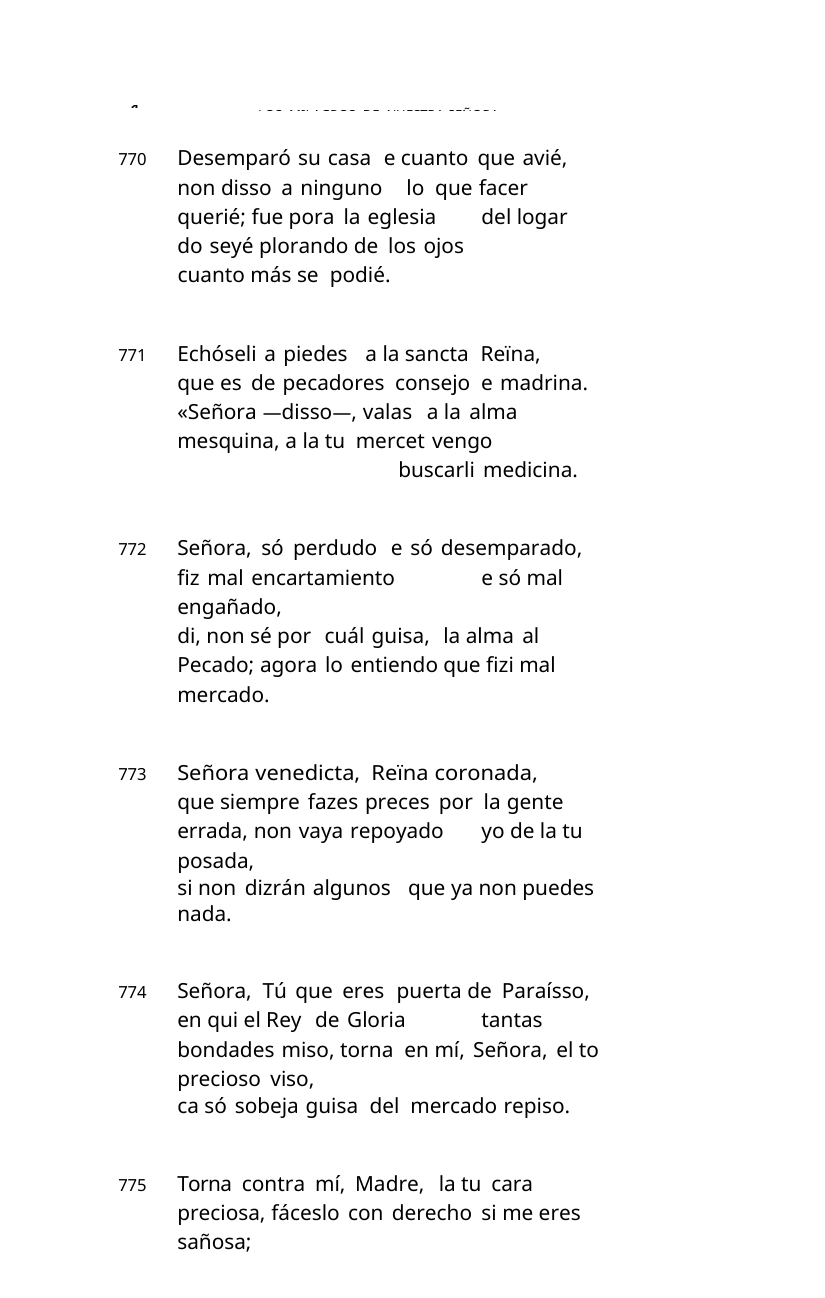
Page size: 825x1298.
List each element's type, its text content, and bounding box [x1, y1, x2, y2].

text di, non sé por cuál guisa, la alma al Pecado; agora lo entiendo que fizi mal mercado. [177, 621, 613, 708]
text que es de pecadores consejo e madrina. [177, 368, 662, 396]
list Señora venedicta, Reïna coronada, [118, 758, 714, 787]
text ca só sobeja guisa del mercado repiso. [177, 1093, 662, 1119]
list Torna contra mí, Madre, la tu cara preciosa, fáceslo con derecho si me eres sañosa; [118, 1169, 617, 1256]
text que siempre fazes preces por la gente errada, non vaya repoyado yo de la tu posada, [177, 787, 629, 874]
list Echóseli a piedes a la sancta Reïna, [118, 339, 714, 367]
list Señora, só perdudo e só desemparado, fiz mal encartamiento e só mal engañado, [118, 533, 593, 621]
text «Señora —disso—, valas a la alma mesquina, a la tu mercet vengo buscarli medicina. [177, 397, 615, 484]
text si non dizrán algunos que ya non puedes nada. [177, 875, 662, 927]
list Desemparó su casa e cuanto que avié, non disso a ninguno lo que facer querié; fue pora la eglesia del logar do seyé plorando de los ojos cuanto más se podié. [118, 143, 595, 289]
list Señora, Tú que eres puerta de Paraísso, [118, 976, 714, 1005]
text en qui el Rey de Gloria tantas bondades miso, torna en mí, Señora, el to precioso viso, [177, 1006, 634, 1092]
